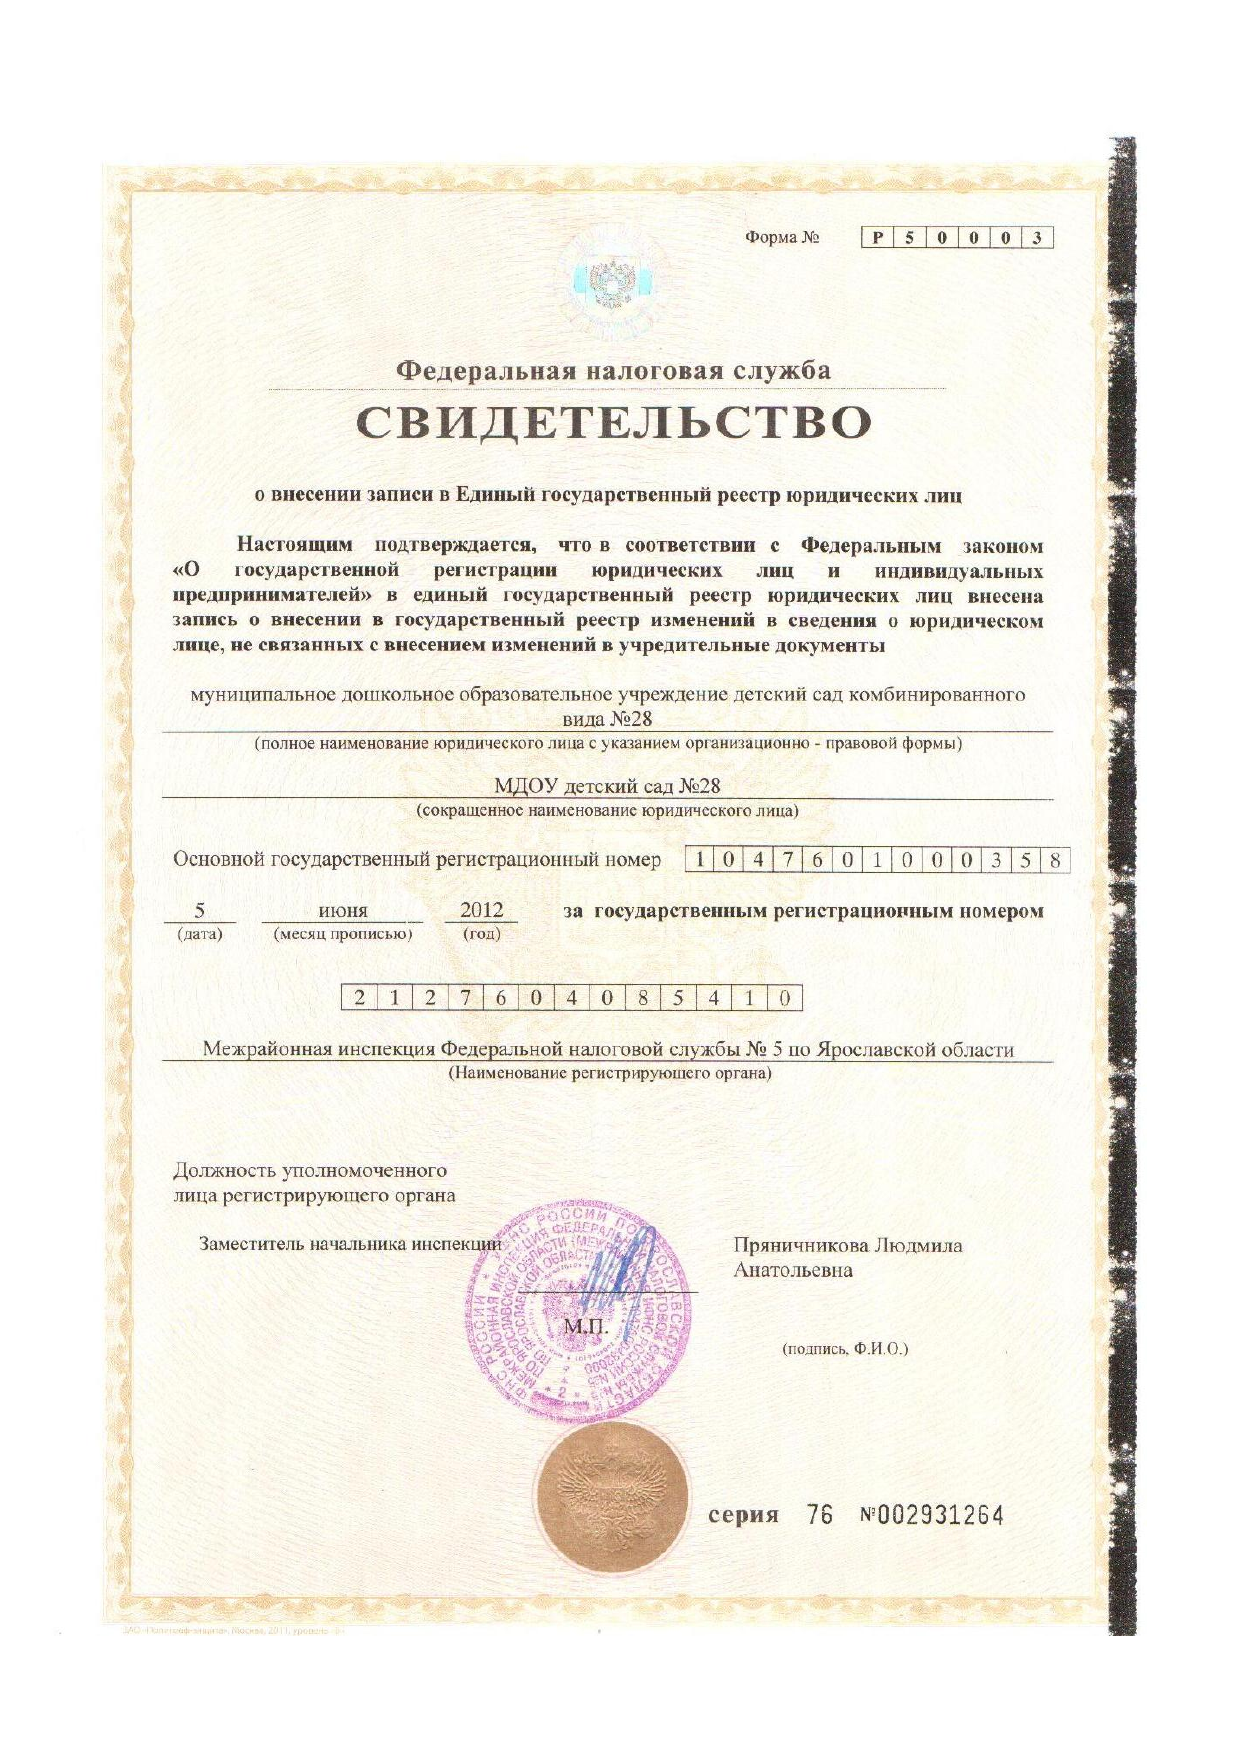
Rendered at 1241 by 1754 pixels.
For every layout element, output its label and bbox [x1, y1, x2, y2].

picture [44, 118, 1147, 1636]
